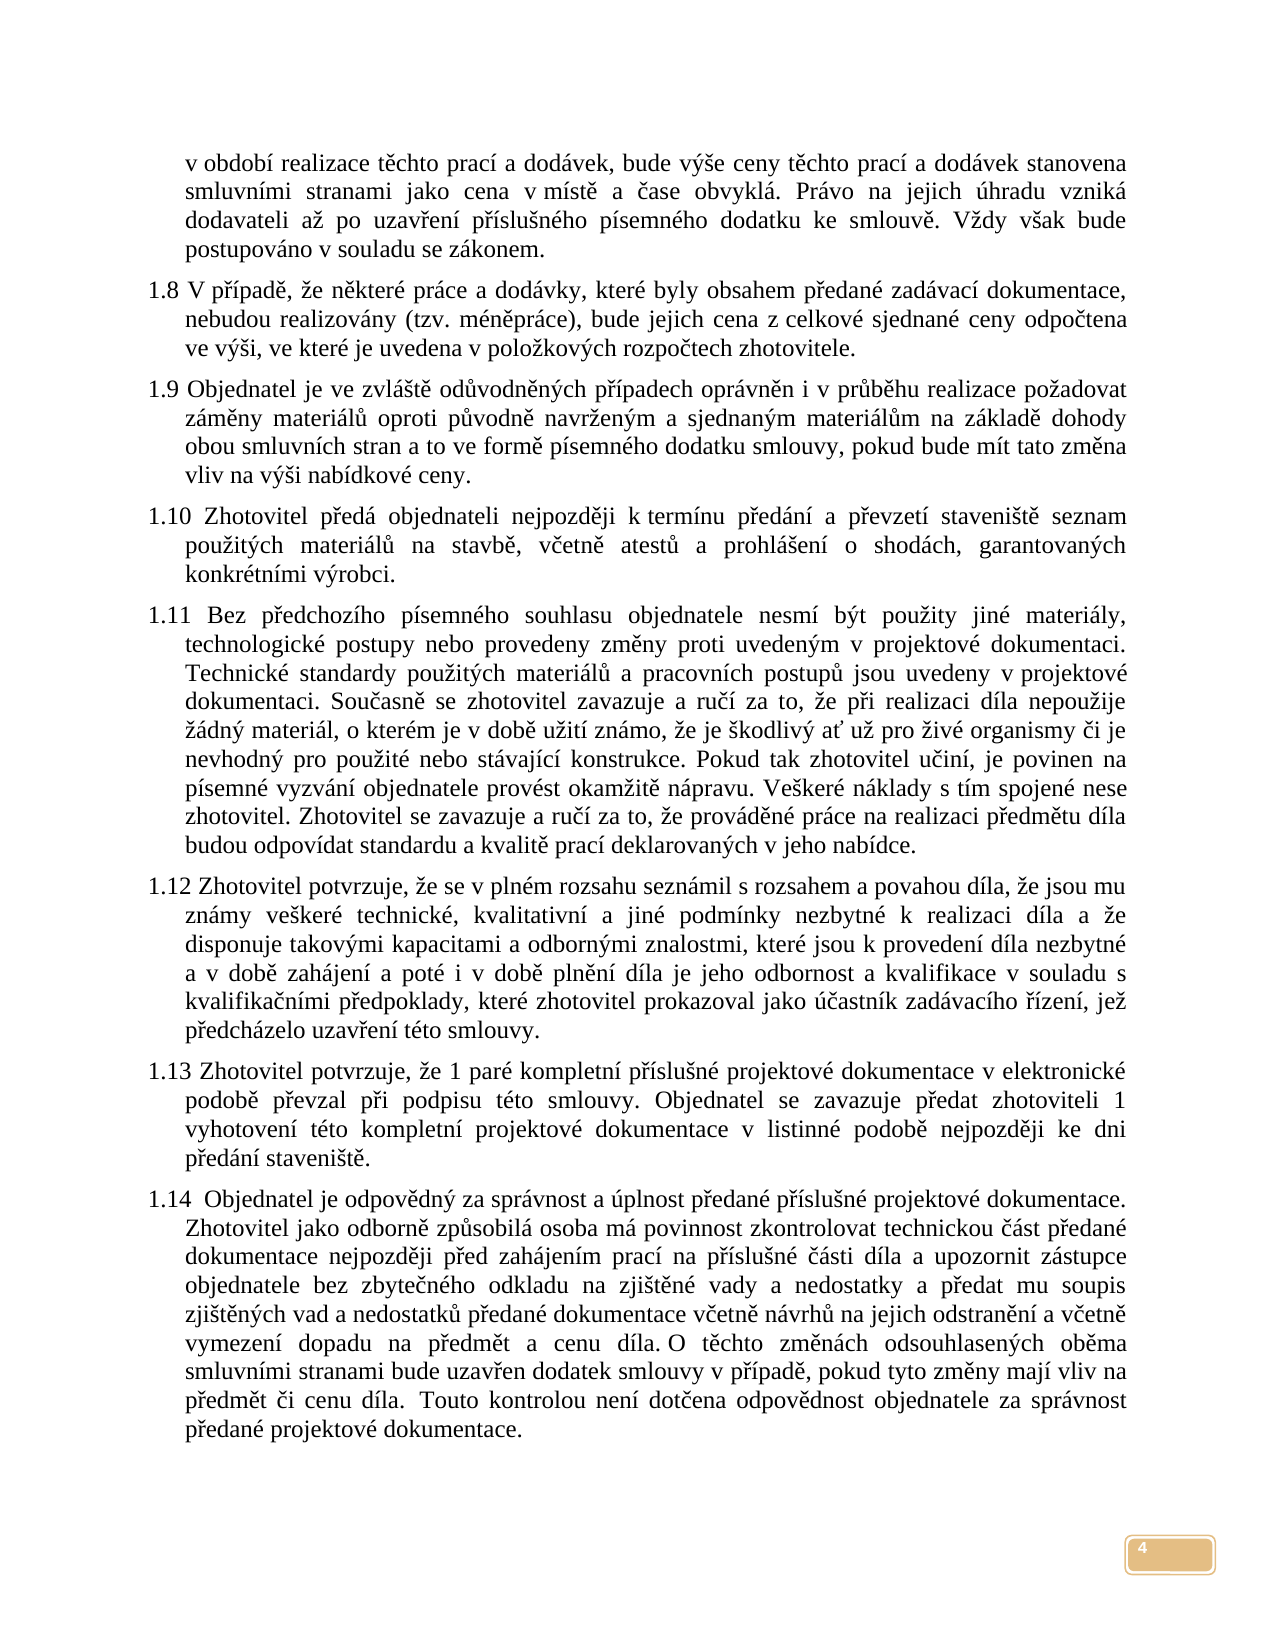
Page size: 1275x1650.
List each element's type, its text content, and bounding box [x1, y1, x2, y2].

text 1.8 V případě, že některé práce a dodávky, které byly obsahem předané zadávací dokumentace, nebudou realizovány (tzv. méněpráce), bude jejich cena z celkové sjednané ceny odpočtena ve výši, ve které je uvedena v položkových rozpočtech zhotovitele. [148, 275, 1127, 361]
text 1.14 Objednatel je odpovědný za správnost a úplnost předané příslušné projektové dokumentace. Zhotovitel jako odborně způsobilá osoba má povinnost zkontrolovat technickou část předané dokumentace nejpozději před zahájením prací na příslušné části díla a upozornit zástupce objednatele bez zbytečného odkladu na zjištěné vady a nedostatky a předat mu soupis zjištěných vad a nedostatků předané dokumentace včetně návrhů na jejich odstranění a včetně vymezení dopadu na předmět a cenu díla. O těchto změnách odsouhlasených oběma smluvními stranami bude uzavřen dodatek smlouvy v případě, pokud tyto změny mají vliv na předmět či cenu díla. Touto kontrolou není dotčena odpovědnost objednatele za správnost předané projektové dokumentace. [148, 1184, 1127, 1443]
text 1.13 Zhotovitel potvrzuje, že 1 paré kompletní příslušné projektové dokumentace v elektronické podobě převzal při podpisu této smlouvy. Objednatel se zavazuje předat zhotoviteli 1 vyhotovení této kompletní projektové dokumentace v listinné podobě nejpozději ke dni předání staveniště. [148, 1056, 1127, 1171]
text 1.10 Zhotovitel předá objednateli nejpozději k termínu předání a převzetí staveniště seznam použitých materiálů na stavbě, včetně atestů a prohlášení o shodách, garantovaných konkrétními výrobci. [148, 501, 1127, 588]
text 1.11 Bez předchozího písemného souhlasu objednatele nesmí být použity jiné materiály, technologické postupy nebo provedeny změny proti uvedeným v projektové dokumentaci. Technické standardy použitých materiálů a pracovních postupů jsou uvedeny v projektové dokumentaci. Současně se zhotovitel zavazuje a ručí za to, že při realizaci díla nepoužije žádný materiál, o kterém je v době užití známo, že je škodlivý ať už pro živé organismy či je nevhodný pro použité nebo stávající konstrukce. Pokud tak zhotovitel učiní, je povinen na písemné vyzvání objednatele provést okamžitě nápravu. Veškeré náklady s tím spojené nese zhotovitel. Zhotovitel se zavazuje a ručí za to, že prováděné práce na realizaci předmětu díla budou odpovídat standardu a kvalitě prací deklarovaných v jeho nabídce. [148, 600, 1127, 859]
text 1.12 Zhotovitel potvrzuje, že se v plném rozsahu seznámil s rozsahem a povahou díla, že jsou mu známy veškeré technické, kvalitativní a jiné podmínky nezbytné k realizaci díla a že disponuje takovými kapacitami a odbornými znalostmi, které jsou k provedení díla nezbytné a v době zahájení a poté i v době plnění díla je jeho odbornost a kvalifikace v souladu s kvalifikačními předpoklady, které zhotovitel prokazoval jako účastník zadávacího řízení, jež předcházelo uzavření této smlouvy. [148, 871, 1127, 1044]
text 1.9 Objednatel je ve zvláště odůvodněných případech oprávněn i v průběhu realizace požadovat záměny materiálů oproti původně navrženým a sjednaným materiálům na základě dohody obou smluvních stran a to ve formě písemného dodatku smlouvy, pokud bude mít tato změna vliv na výši nabídkové ceny. [148, 374, 1127, 489]
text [148, 148, 1127, 263]
